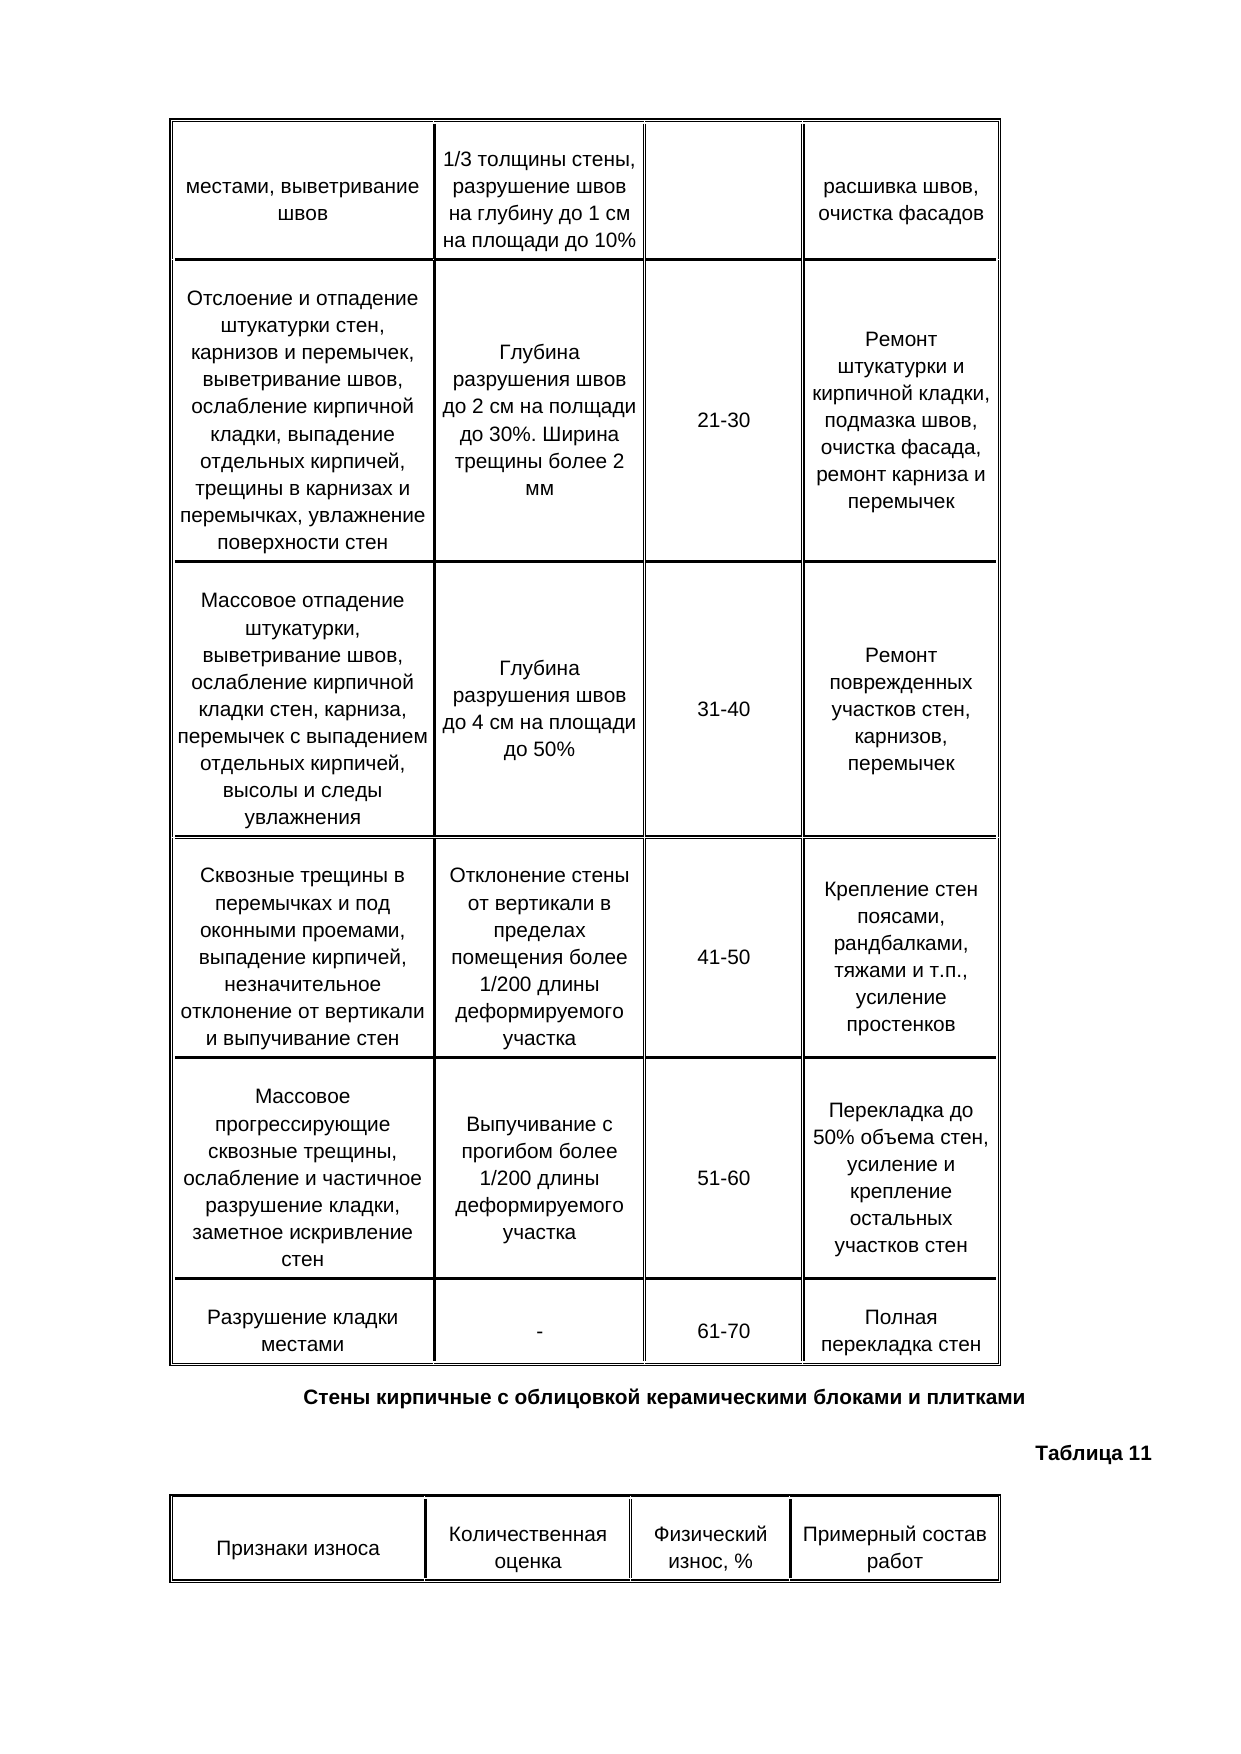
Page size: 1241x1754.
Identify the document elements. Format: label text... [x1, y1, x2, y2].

text Таблица 11 [177, 1438, 1152, 1465]
table_cell Разрушение кладки местами [173, 1277, 434, 1362]
table_cell Массовое прогрессирующие сквозные трещины, ослабление и частичное разрушение кладки, заметное искривление стен [173, 1056, 433, 1277]
table_cell Перекладка до 50% объема стен, усиление и крепление остальных участков стен [805, 1056, 998, 1277]
table_cell 41-50 [646, 839, 801, 1056]
table_cell Выпучивание с прогибом более 1/200 длины деформируемого участка [436, 1059, 643, 1277]
table_cell Массовое отпадение штукатурки, выветривание швов, ослабление кирпичной кладки стен, карниза, перемычек с выпадением отдельных кирпичей, высолы и следы увлажнения [173, 560, 433, 835]
table_cell Глубина разрушения швов до 2 см на полщади до 30%. Ширина трещины более 2 мм [436, 261, 643, 560]
table_cell Крепление стен поясами, рандбалками, тяжами и т.п., усиление простенков [805, 835, 998, 1056]
table_cell Ремонт поврежденных участков стен, карнизов, перемычек [805, 560, 998, 835]
table_cell 11-20 [645, 120, 803, 258]
table_cell Полная перекладка стен [803, 1277, 998, 1362]
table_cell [173, 120, 434, 258]
table_header Физический износ, % [631, 1496, 790, 1579]
table_cell 61-70 [645, 1277, 803, 1362]
table_header Количественная оценка [425, 1497, 631, 1579]
table_cell Ремонт штукатурки и кирпичной кладки, подмазка швов, очистка фасада, ремонт карниза и перемычек [805, 258, 999, 560]
table_cell Отклонение стены от вертикали в пределах помещения более 1/200 длины деформируемого участка [436, 839, 643, 1056]
table_cell 21-30 [646, 261, 801, 560]
table_cell Глубина разрушения швов до 4 см на площади до 50% [436, 563, 643, 835]
table_cell Отслоение и отпадение штукатурки стен, карнизов и перемычек, выветривание швов, ослабление кирпичной кладки, выпадение отдельных кирпичей, трещины в карнизах и перемычках, увлажнение поверхности стен [171, 258, 433, 560]
text Стены кирпичные с облицовкой керамическими блоками и плитками [177, 1381, 1152, 1408]
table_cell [434, 122, 644, 258]
table_header Признаки износа [173, 1496, 425, 1579]
table_cell 51-60 [646, 1059, 801, 1277]
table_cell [803, 122, 998, 258]
table_cell - [434, 1280, 644, 1362]
table_cell 31-40 [646, 563, 801, 835]
table_cell Сквозные трещины в перемычках и под оконными проемами, выпадение кирпичей, незначительное отклонение от вертикали и выпучивание стен [173, 835, 433, 1056]
table_header Примерный состав работ [790, 1497, 998, 1579]
